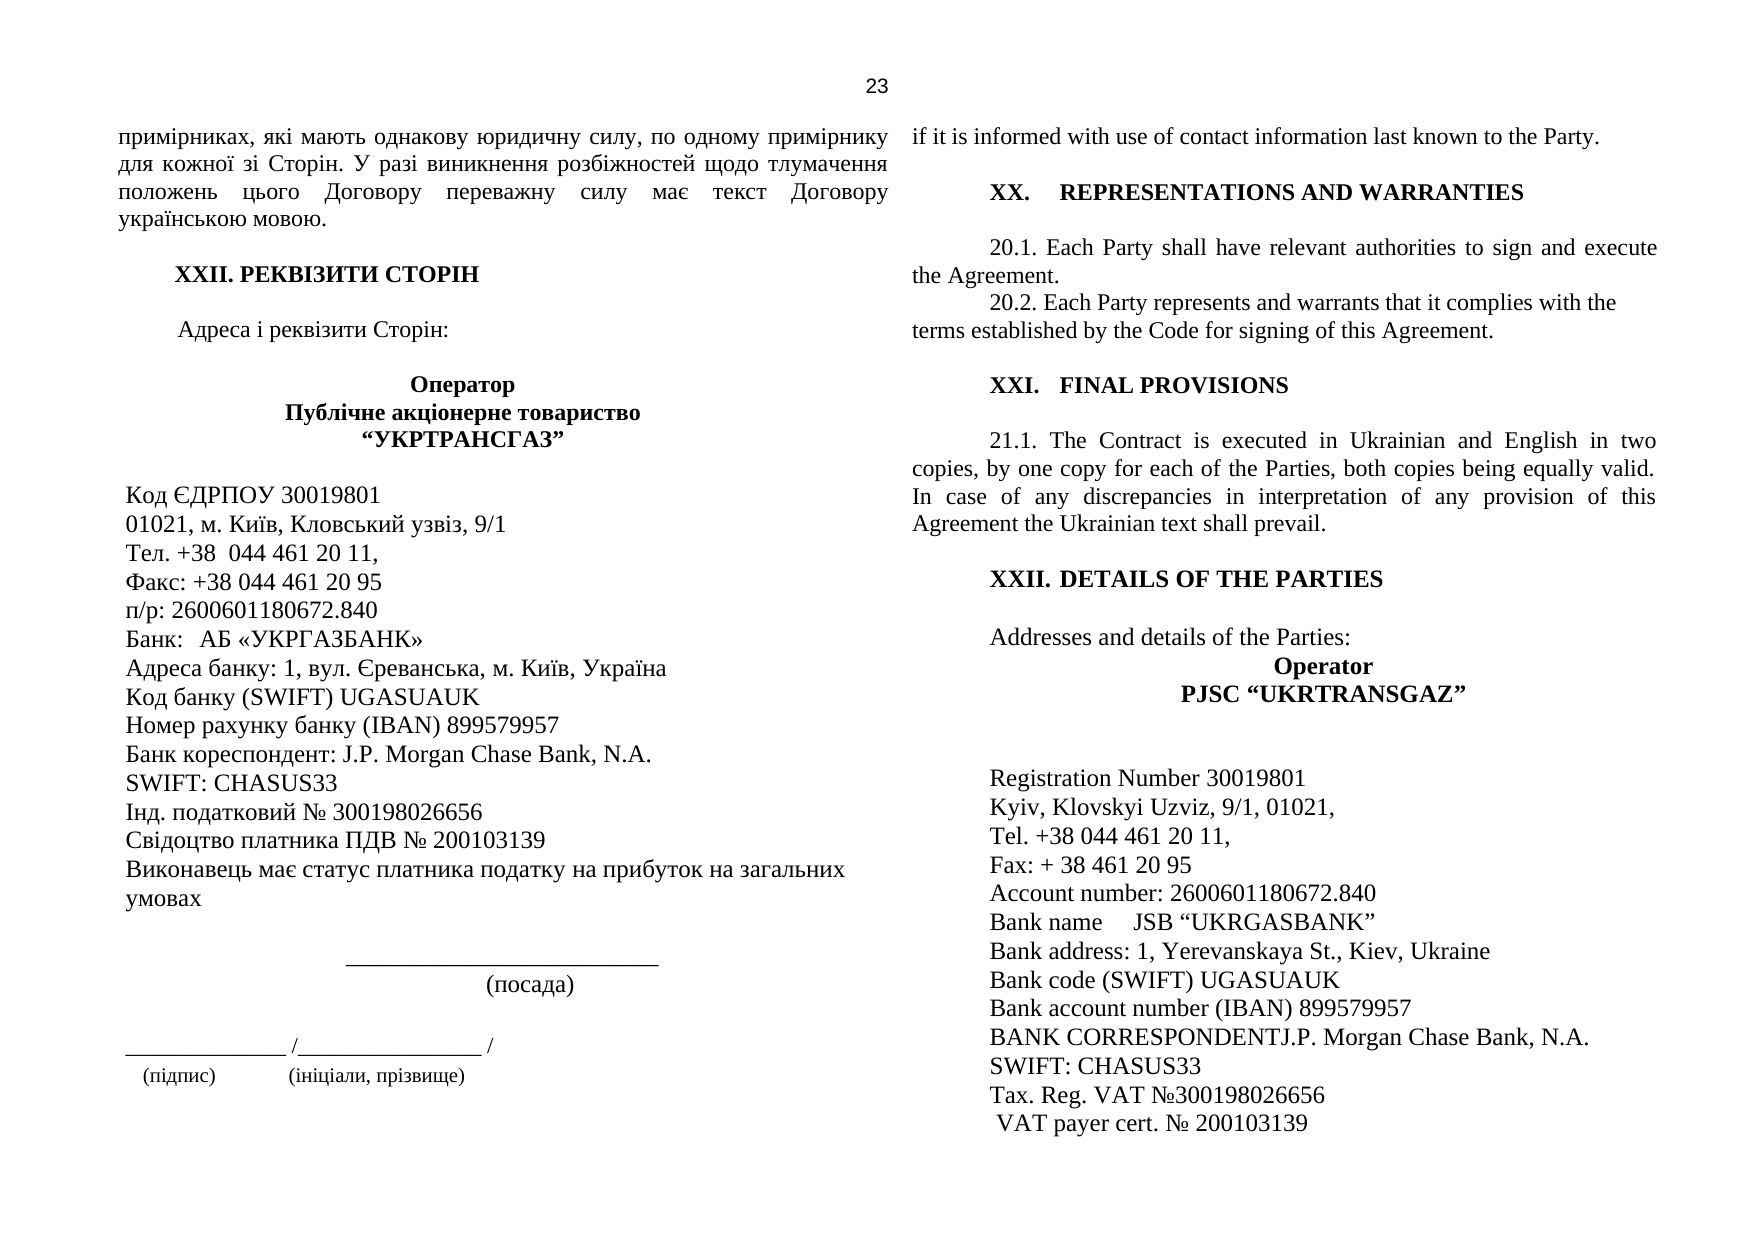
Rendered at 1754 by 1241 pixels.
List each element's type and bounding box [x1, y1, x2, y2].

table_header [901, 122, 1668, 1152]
table_header [107, 122, 901, 1152]
